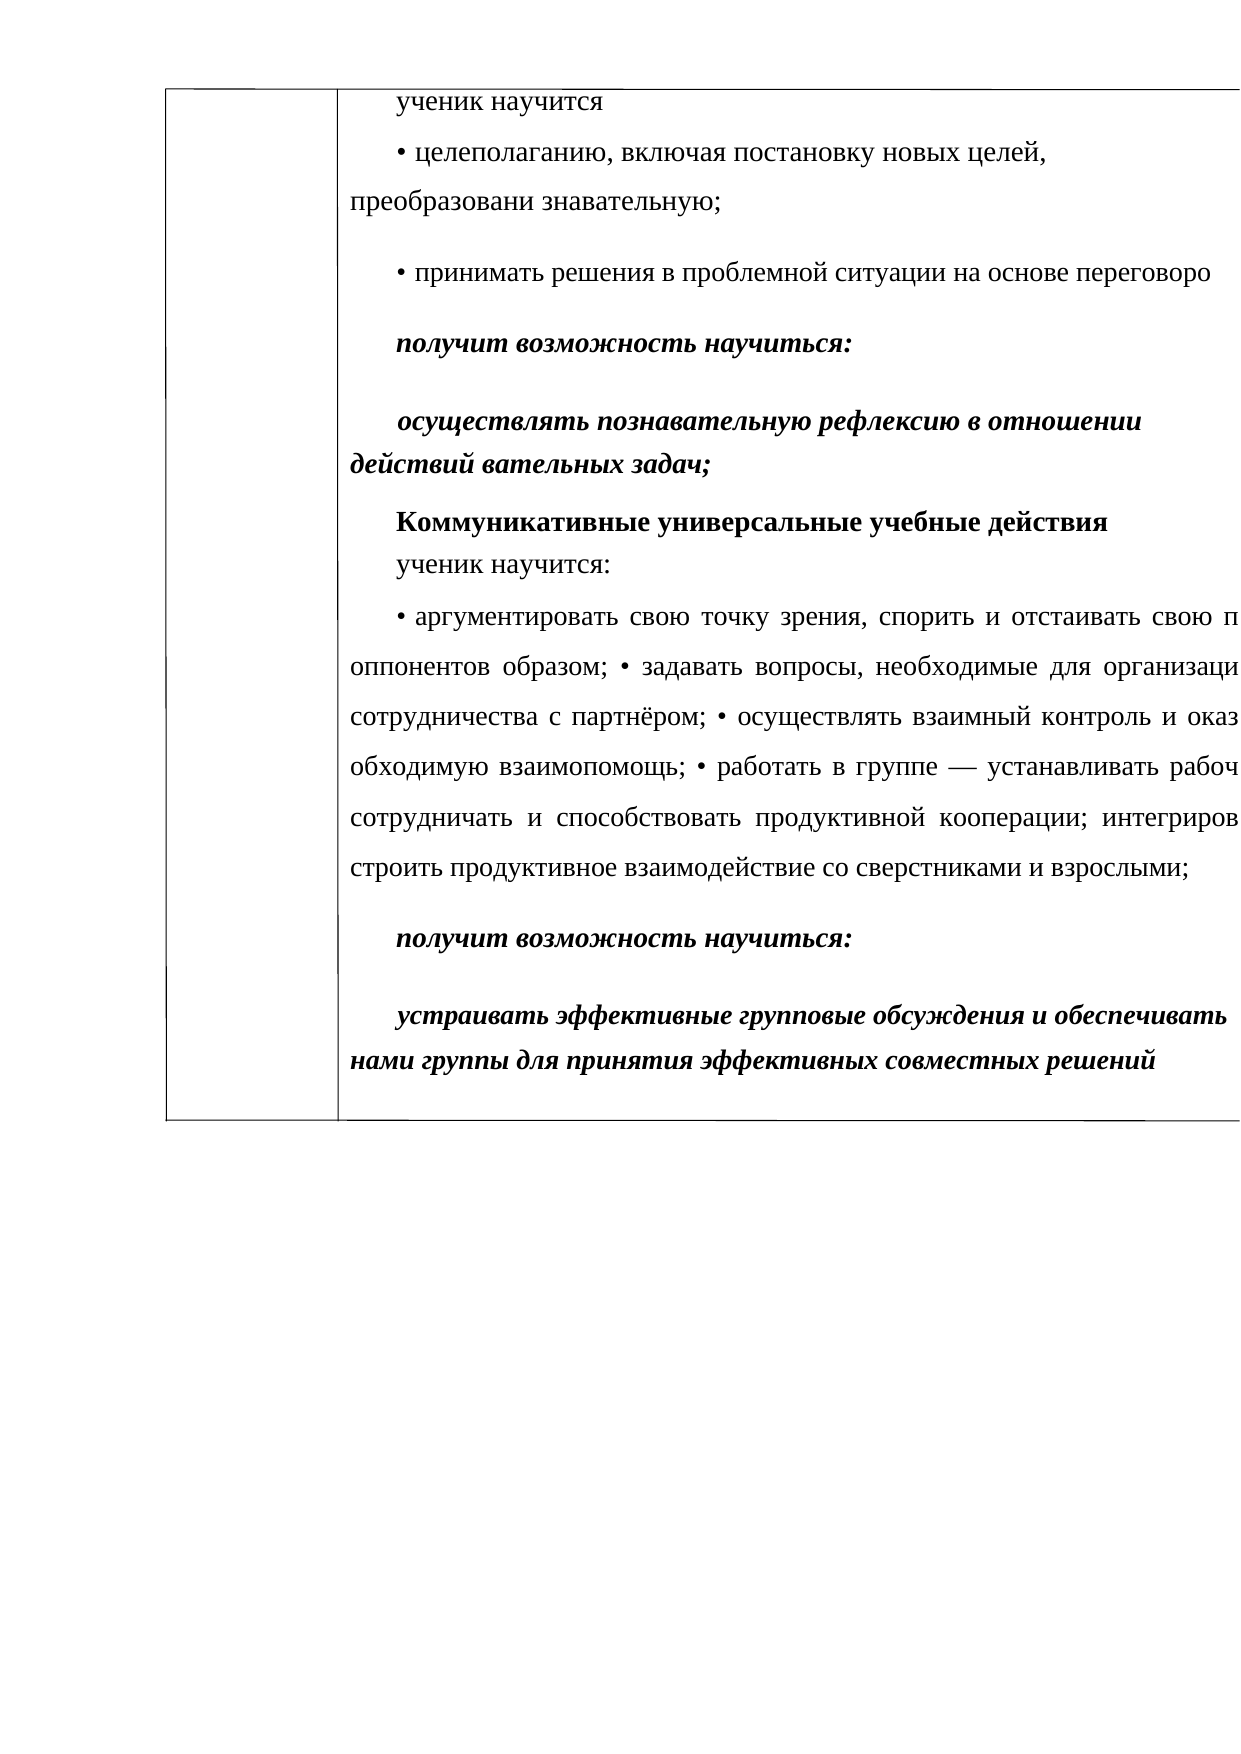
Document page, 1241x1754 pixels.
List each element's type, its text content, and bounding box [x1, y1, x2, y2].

list принимать решения в проблемной ситуации на основе переговоро [396, 255, 1240, 288]
list целеполаганию, включая постановку новых целей, преобразовани знавательную; [350, 134, 1238, 217]
text получит возможность научиться: [396, 325, 1240, 359]
list аргументировать свою точку зрения, спорить и отстаивать свою п оппонентов образом; • задавать вопросы, необходимые для организаци сотрудничества с партнёром; • осуществлять взаимный контроль и оказ обходимую взаимопомощь; • работать в группе — устанавливать рабоч сотрудничать и способствовать продуктивной кооперации; интегриров строить продуктивное взаимодействие со сверстниками и взрослыми; [350, 599, 1240, 882]
text ученик научится [396, 83, 1240, 116]
text Коммуникативные универсальные учебные действия ученик научится: [396, 504, 1109, 580]
text осуществлять познавательную рефлексию в отношении действий вательных задач; [350, 403, 1238, 480]
text устраивать эффективные групповые обсуждения и обеспечивать нами группы для принятия эффективных совместных решений [350, 998, 1230, 1075]
text получит возможность научиться: [396, 920, 1240, 954]
